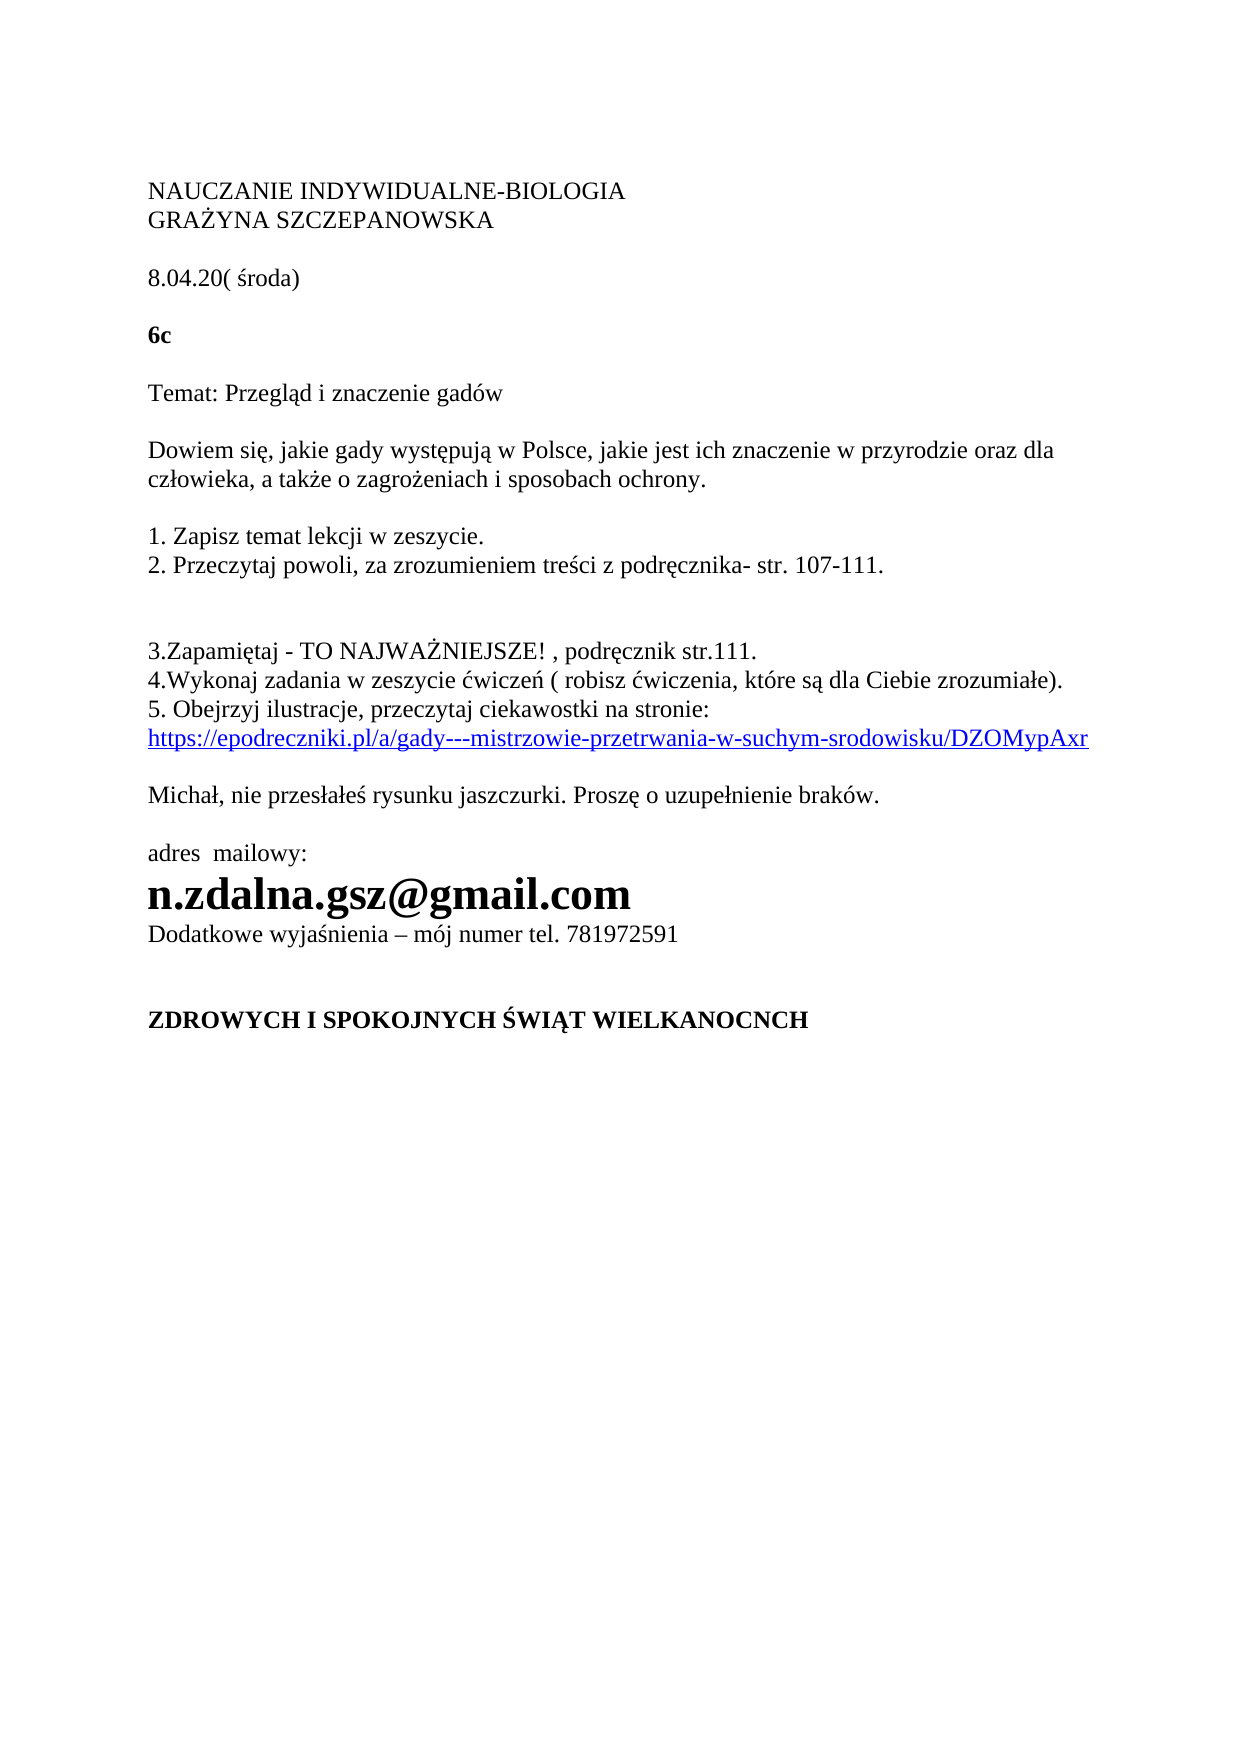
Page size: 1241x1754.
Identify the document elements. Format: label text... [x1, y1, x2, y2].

text 8.04.20( środa) [148, 263, 1093, 291]
text GRAŻYNA SZCZEPANOWSKA [148, 205, 1093, 234]
text Dowiem się, jakie gady występują w Polsce, jakie jest ich znaczenie w przyrodzie oraz dla człowieka, a także o zagrożeniach i sposobach ochrony. [148, 435, 1093, 493]
text Michał, nie przesłałeś rysunku jaszczurki. Proszę o uzupełnienie braków. [148, 780, 1093, 809]
text n.zdalna.gsz@gmail.com [148, 866, 1093, 919]
text Temat: Przegląd i znaczenie gadów [148, 378, 1093, 406]
text NAUCZANIE INDYWIDUALNE-BIOLOGIA [148, 176, 1093, 205]
text 3.Zapamiętaj - TO NAJWAŻNIEJSZE! , podręcznik str.111. [129, 636, 1093, 665]
text 1. Zapisz temat lekcji w zeszycie. [148, 521, 1093, 550]
text 2. Przeczytaj powoli, za zrozumieniem treści z podręcznika- str. 107-111. [148, 550, 1093, 579]
text adres mailowy: [148, 838, 1093, 866]
text https://epodreczniki.pl/a/gady---mistrzowie-przetrwania-w-suchym-srodowisku/DZOMypAxr [148, 723, 1093, 751]
text 6c [148, 320, 1093, 349]
text 4.Wykonaj zadania w zeszycie ćwiczeń ( robisz ćwiczenia, które są dla Ciebie zrozumiałe). [129, 665, 1093, 694]
text ZDROWYCH I SPOKOJNYCH ŚWIĄT WIELKANOCNCH [148, 1005, 1093, 1034]
text Dodatkowe wyjaśnienia – mój numer tel. 781972591 [110, 919, 1093, 948]
text 5. Obejrzyj ilustracje, przeczytaj ciekawostki na stronie: [148, 694, 1093, 723]
